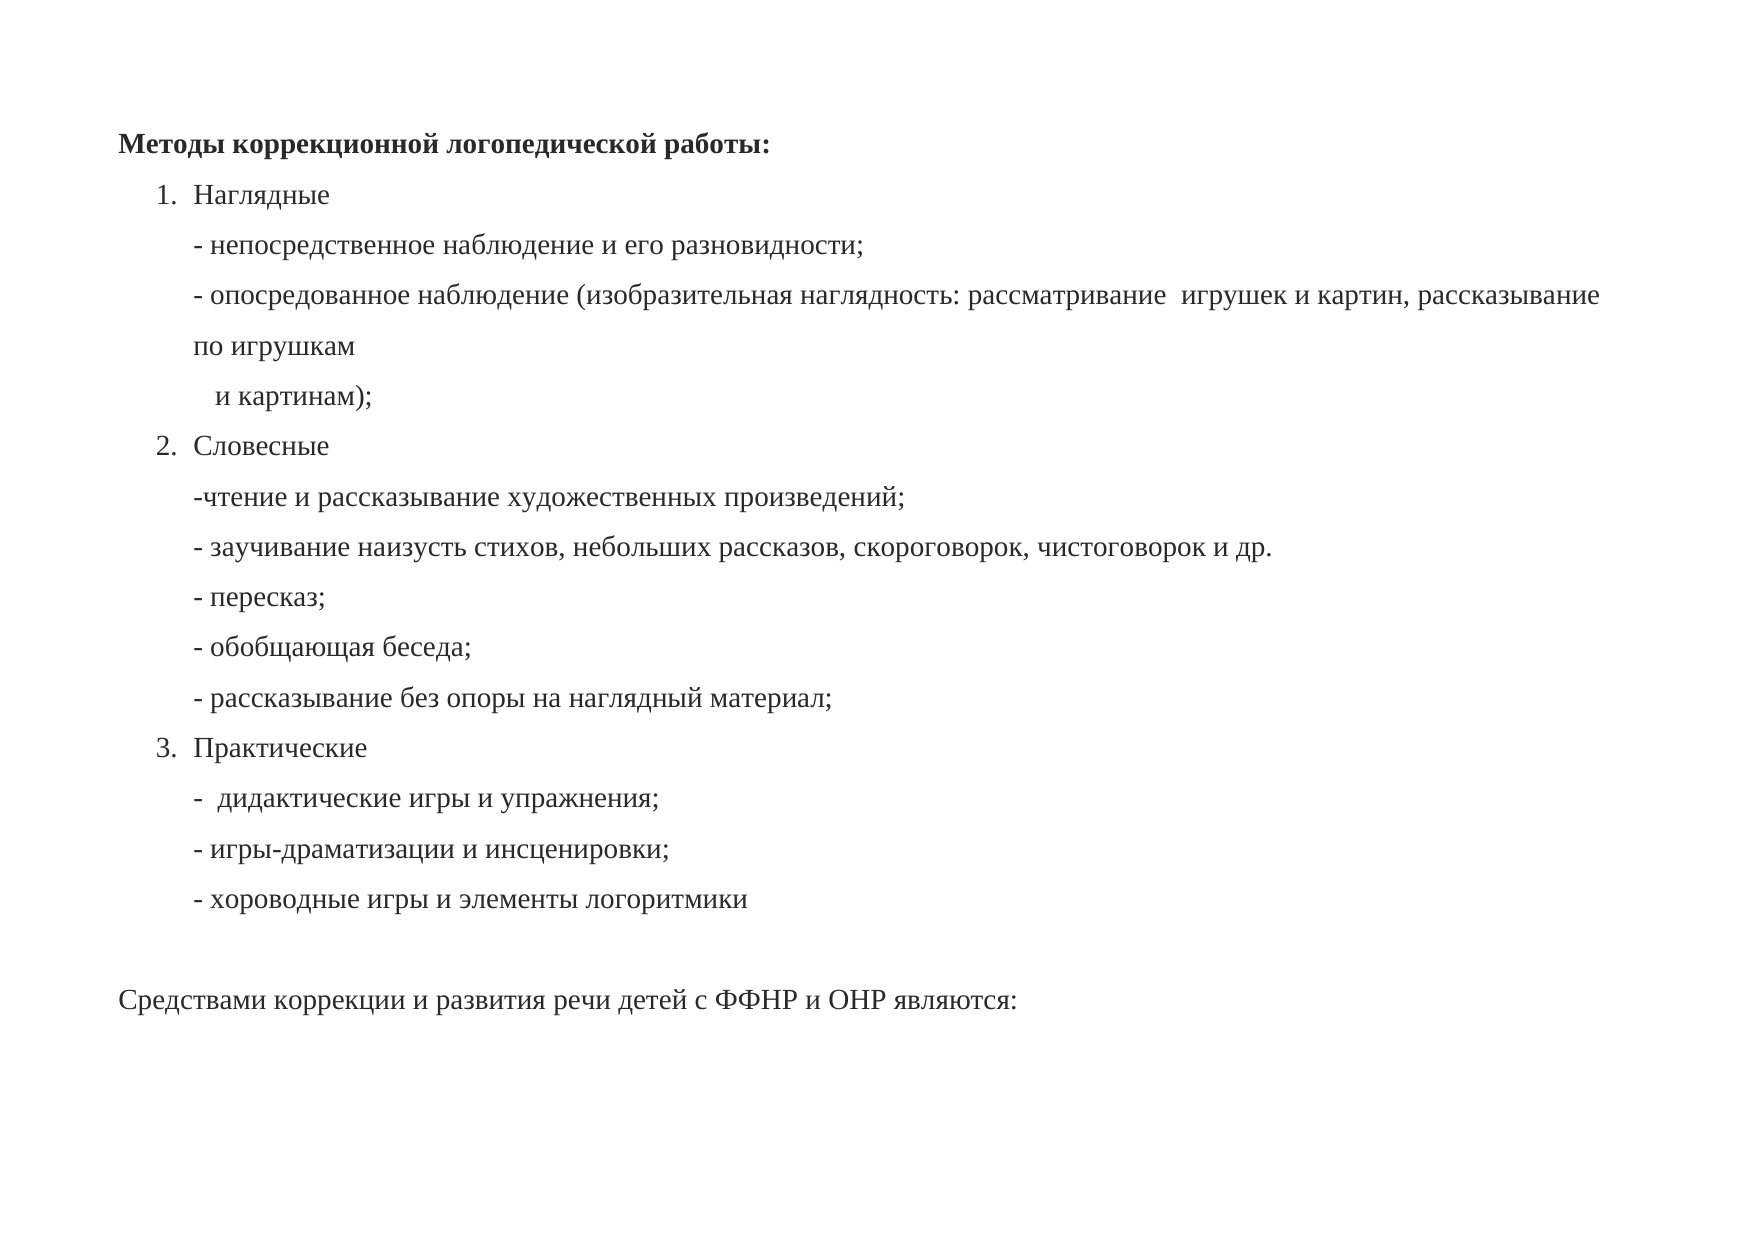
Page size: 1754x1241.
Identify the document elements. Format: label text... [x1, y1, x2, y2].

list - игры-драматизации и инсценировки; [193, 831, 1636, 864]
list -чтение и рассказывание художественных произведений; [193, 479, 1636, 512]
list Наглядные [156, 177, 1636, 210]
list Словесные [156, 428, 1636, 462]
list - хороводные игры и элементы логоритмики [193, 881, 1636, 915]
list - рассказывание без опоры на наглядный материал; [193, 680, 1636, 713]
list Методы коррекционной логопедической работы: [118, 126, 1636, 160]
list - опосредованное наблюдение (изобразительная наглядность: рассматривание игрушек и картин, рассказывание по игрушкам и картинам); [193, 277, 1636, 412]
list Практические [156, 730, 1636, 764]
list - дидактические игры и упражнения; [193, 781, 1636, 814]
list - непосредственное наблюдение и его разновидности; [193, 227, 1636, 261]
list - обобщающая беседа; [193, 629, 1636, 663]
list - заучивание наизусть стихов, небольших рассказов, скороговорок, чистоговорок и др. [193, 529, 1636, 562]
list - пересказ; [193, 579, 1636, 613]
list Средствами коррекции и развития речи детей с ФФНР и ОНР являются: [118, 982, 1636, 1015]
